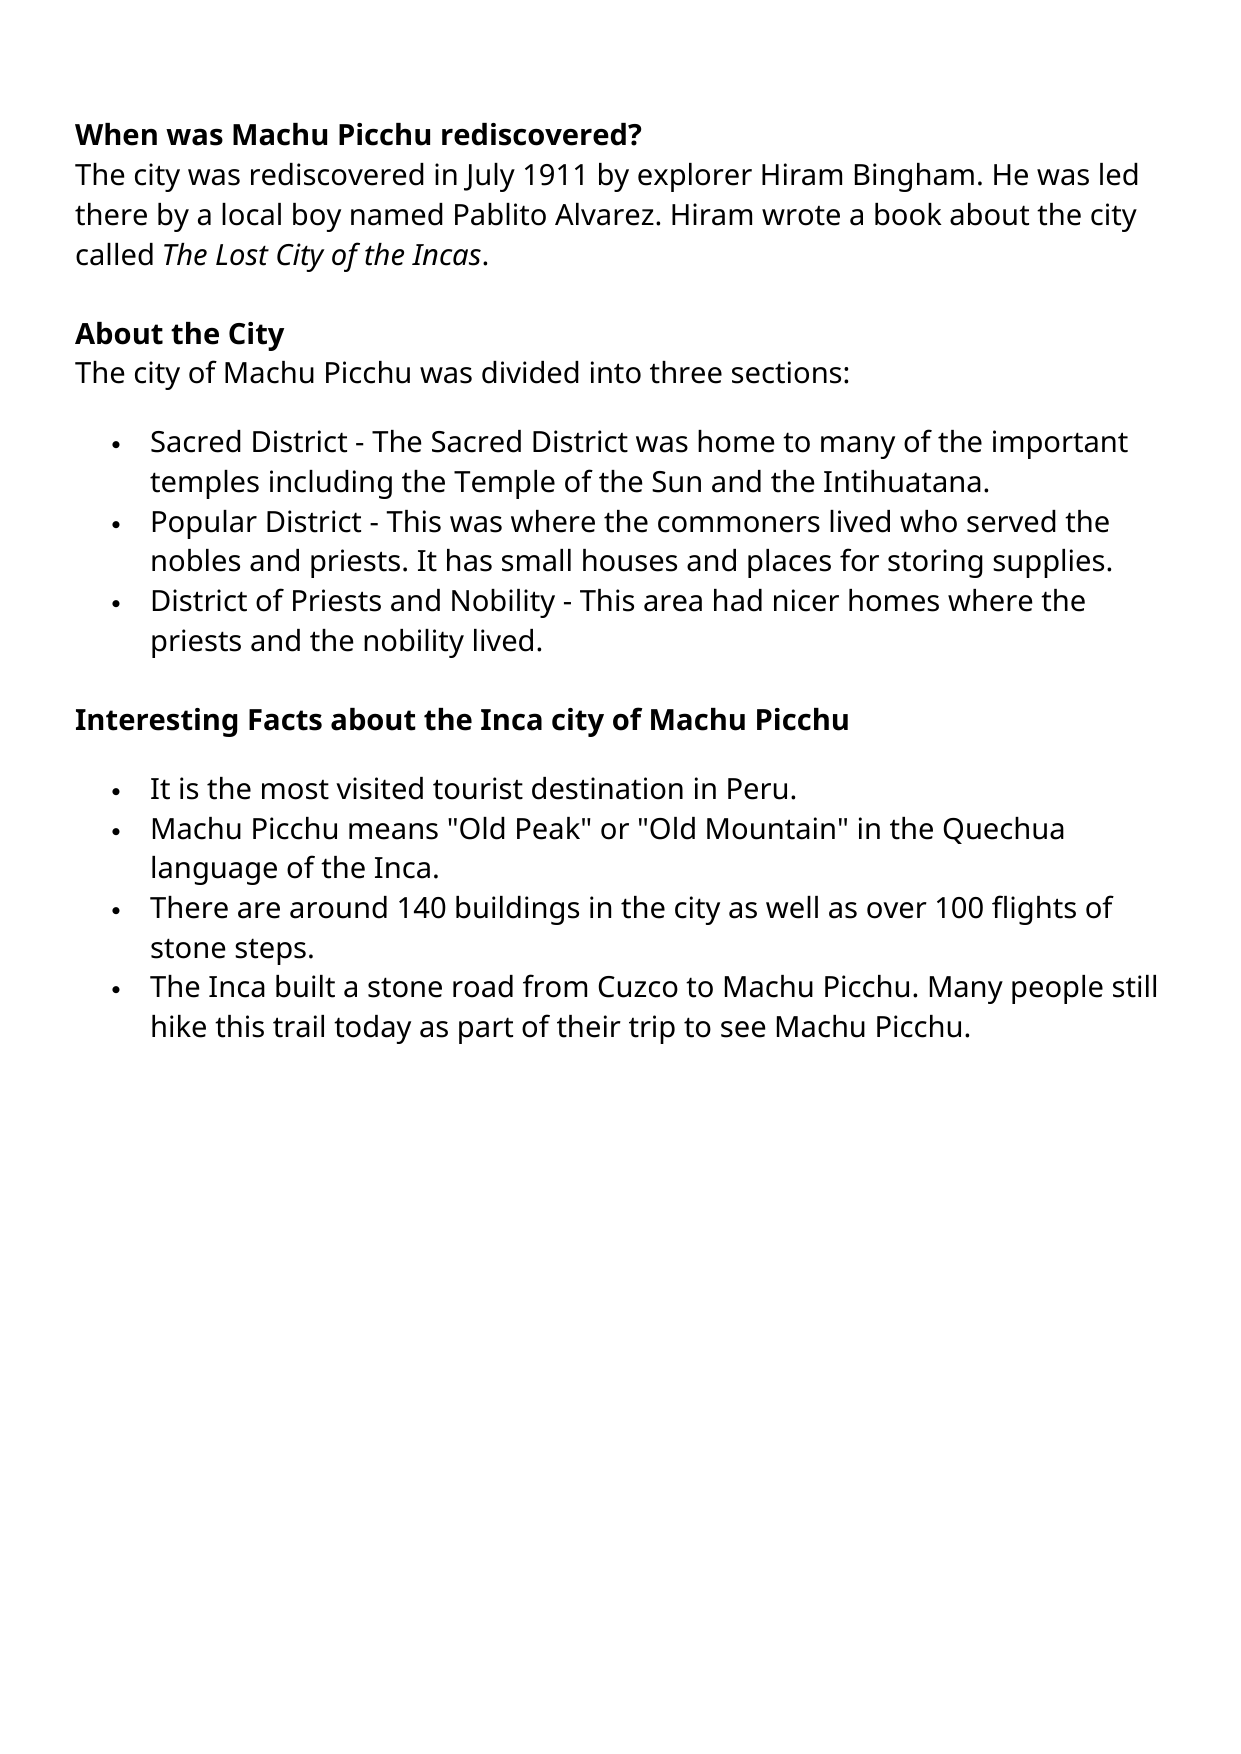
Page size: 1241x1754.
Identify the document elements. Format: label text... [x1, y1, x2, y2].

list Popular District - This was where the commoners lived who served the nobles and priests. It has small houses and places for storing supplies. [112, 501, 1165, 580]
text Interesting Facts about the Inca city of Machu Picchu [75, 699, 1165, 739]
list There are around 140 buildings in the city as well as over 100 flights of stone steps. [112, 887, 1165, 967]
list District of Priests and Nobility - This area had nicer homes where the priests and the nobility lived. [112, 580, 1165, 660]
list The Inca built a stone road from Cuzco to Machu Picchu. Many people still hike this trail today as part of their trip to see Machu Picchu. [112, 967, 1165, 1046]
list Machu Picchu means "Old Peak" or "Old Mountain" in the Quechua language of the Inca. [112, 808, 1165, 887]
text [75, 75, 1165, 273]
list Sacred District - The Sacred District was home to many of the important temples including the Temple of the Sun and the Intihuatana. [112, 422, 1165, 501]
list It is the most visited tourist destination in Peru. [112, 768, 1165, 808]
text About the City The city of Machu Picchu was divided into three sections: [284, 313, 1165, 392]
